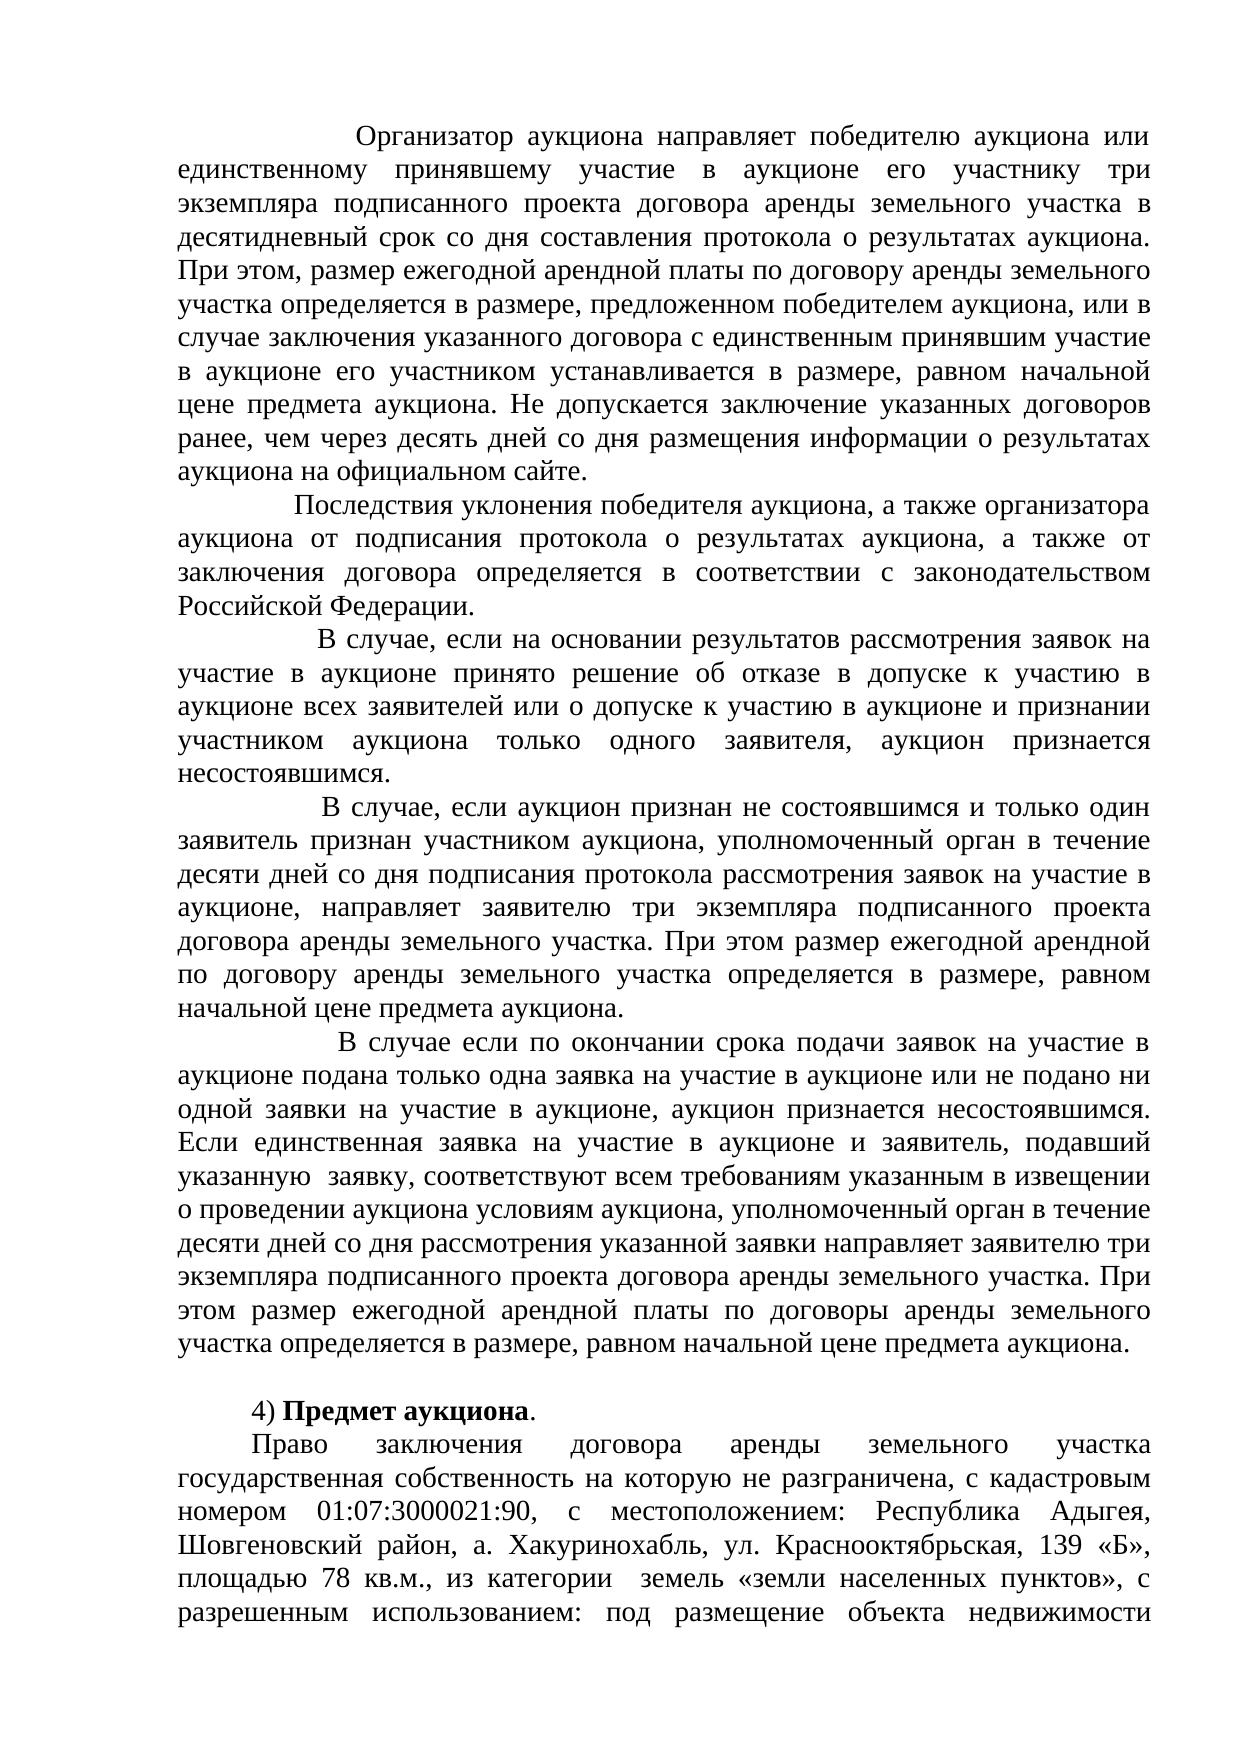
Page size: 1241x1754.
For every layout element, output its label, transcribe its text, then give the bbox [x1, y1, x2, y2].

text Организатор аукциона направляет победителю аукциона или единственному принявшему участие в аукционе его участнику три экземпляра подписанного проекта договора аренды земельного участка в десятидневный срок со дня составления протокола о результатах аукциона. При этом, размер ежегодной арендной платы по договору аренды земельного участка определяется в размере, предложенном победителем аукциона, или в случае заключения указанного договора с единственным принявшим участие в аукционе его участником устанавливается в размере, равном начальной цене предмета аукциона. Не допускается заключение указанных договоров ранее, чем через десять дней со дня размещения информации о результатах аукциона на официальном сайте. [177, 118, 1152, 487]
text В случае, если аукцион признан не состоявшимся и только один заявитель признан участником аукциона, уполномоченный орган в течение десяти дней со дня подписания протокола рассмотрения заявок на участие в аукционе, направляет заявителю три экземпляра подписанного проекта договора аренды земельного участка. При этом размер ежегодной арендной по договору аренды земельного участка определяется в размере, равном начальной цене предмета аукциона. [177, 789, 1152, 1024]
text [177, 1426, 1152, 1627]
text В случае если по окончании срока подачи заявок на участие в аукционе подана только одна заявка на участие в аукционе или не подано ни одной заявки на участие в аукционе, аукцион признается несостоявшимся. Если единственная заявка на участие в аукционе и заявитель, подавший указанную заявку, соответствуют всем требованиям указанным в извещении о проведении аукциона условиям аукциона, уполномоченный орган в течение десяти дней со дня рассмотрения указанной заявки направляет заявителю три экземпляра подписанного проекта договора аренды земельного участка. При этом размер ежегодной арендной платы по договоры аренды земельного участка определяется в размере, равном начальной цене предмета аукциона. [177, 1024, 1152, 1359]
text 4) Предмет аукциона. [177, 1393, 1152, 1426]
text В случае, если на основании результатов рассмотрения заявок на участие в аукционе принято решение об отказе в допуске к участию в аукционе всех заявителей или о допуске к участию в аукционе и признании участником аукциона только одного заявителя, аукцион признается несостоявшимся. [177, 621, 1152, 789]
text Последствия уклонения победителя аукциона, а также организатора аукциона от подписания протокола о результатах аукциона, а также от заключения договора определяется в соответствии с законодательством Российской Федерации. [177, 487, 1152, 621]
